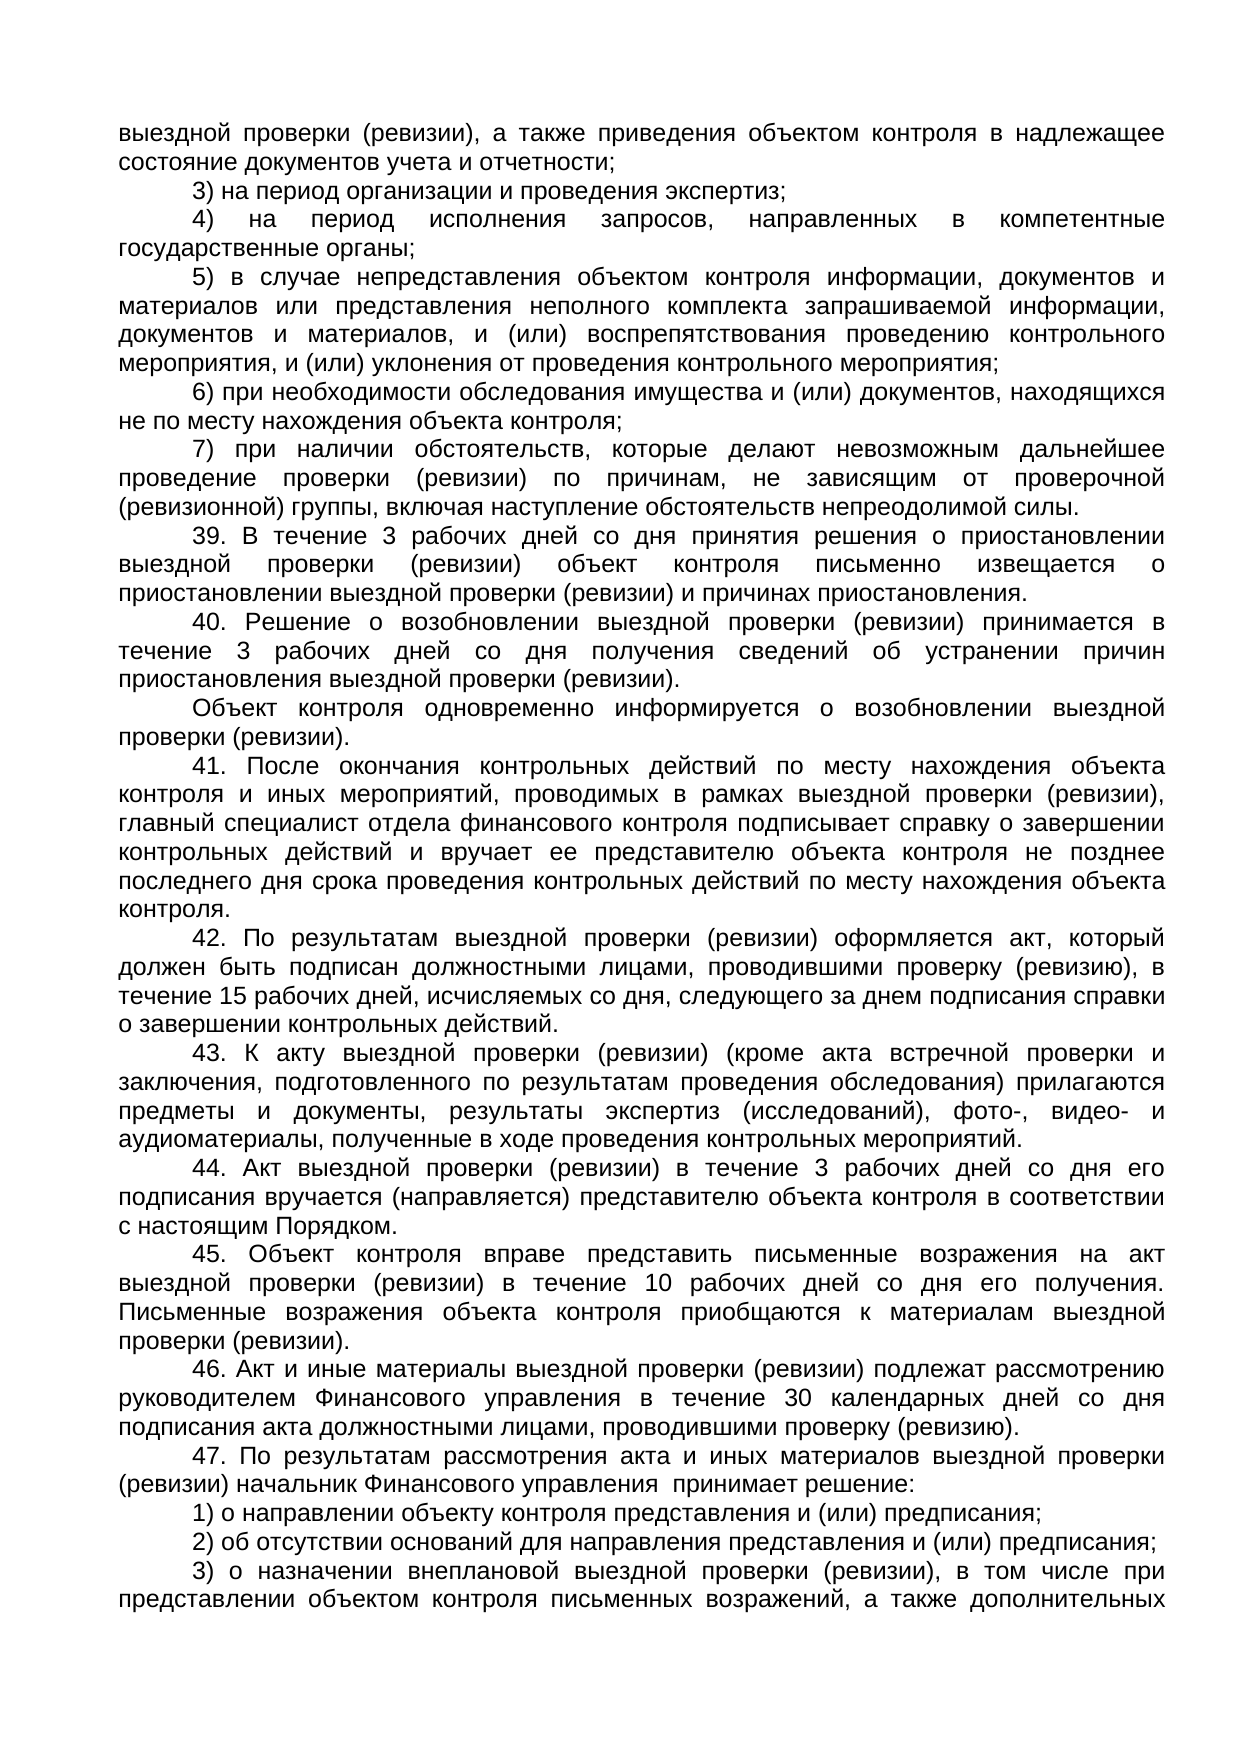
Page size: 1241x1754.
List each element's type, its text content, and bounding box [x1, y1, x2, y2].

text 41. После окончания контрольных действий по месту нахождения объекта контроля и иных мероприятий, проводимых в рамках выездной проверки (ревизии), главный специалист отдела финансового контроля подписывает справку о завершении контрольных действий и вручает ее представителю объекта контроля не позднее последнего дня срока проведения контрольных действий по месту нахождения объекта контроля. [118, 751, 1167, 923]
text 47. По результатам рассмотрения акта и иных материалов выездной проверки (ревизии) начальник Финансового управления принимает решение: [118, 1441, 1167, 1498]
text 6) при необходимости обследования имущества и (или) документов, находящихся не по месту нахождения объекта контроля; [118, 377, 1167, 434]
text 2) об отсутствии оснований для направления представления и (или) предписания; [118, 1527, 1167, 1556]
text 1) о направлении объекту контроля представления и (или) предписания; [118, 1498, 1167, 1527]
text 39. В течение 3 рабочих дней со дня принятия решения о приостановлении выездной проверки (ревизии) объект контроля письменно извещается о приостановлении выездной проверки (ревизии) и причинах приостановления. [118, 521, 1167, 607]
text 43. К акту выездной проверки (ревизии) (кроме акта встречной проверки и заключения, подготовленного по результатам проведения обследования) прилагаются предметы и документы, результаты экспертиз (исследований), фото-, видео- и аудиоматериалы, полученные в ходе проведения контрольных мероприятий. [118, 1038, 1167, 1153]
text 7) при наличии обстоятельств, которые делают невозможным дальнейшее проведение проверки (ревизии) по причинам, не зависящим от проверочной (ревизионной) группы, включая наступление обстоятельств непреодолимой силы. [118, 434, 1167, 521]
text 45. Объект контроля вправе представить письменные возражения на акт выездной проверки (ревизии) в течение 10 рабочих дней со дня его получения. Письменные возражения объекта контроля приобщаются к материалам выездной проверки (ревизии). [118, 1239, 1167, 1354]
text Объект контроля одновременно информируется о возобновлении выездной проверки (ревизии). [118, 693, 1167, 751]
text 3) на период организации и проведения экспертиз; [118, 176, 1167, 204]
text 46. Акт и иные материалы выездной проверки (ревизии) подлежат рассмотрению руководителем Финансового управления в течение 30 календарных дней со дня подписания акта должностными лицами, проводившими проверку (ревизию). [118, 1354, 1167, 1441]
text 5) в случае непредставления объектом контроля информации, документов и материалов или представления неполного комплекта запрашиваемой информации, документов и материалов, и (или) воспрепятствования проведению контрольного мероприятия, и (или) уклонения от проведения контрольного мероприятия; [118, 262, 1167, 377]
text 40. Решение о возобновлении выездной проверки (ревизии) принимается в течение 3 рабочих дней со дня получения сведений об устранении причин приостановления выездной проверки (ревизии). [118, 607, 1167, 693]
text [118, 118, 1167, 176]
text 42. По результатам выездной проверки (ревизии) оформляется акт, который должен быть подписан должностными лицами, проводившими проверку (ревизию), в течение 15 рабочих дней, исчисляемых со дня, следующего за днем подписания справки о завершении контрольных действий. [118, 923, 1167, 1038]
text 44. Акт выездной проверки (ревизии) в течение 3 рабочих дней со дня его подписания вручается (направляется) представителю объекта контроля в соответствии с настоящим Порядком. [118, 1153, 1167, 1239]
text 4) на период исполнения запросов, направленных в компетентные государственные органы; [118, 204, 1167, 262]
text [118, 1556, 1167, 1613]
